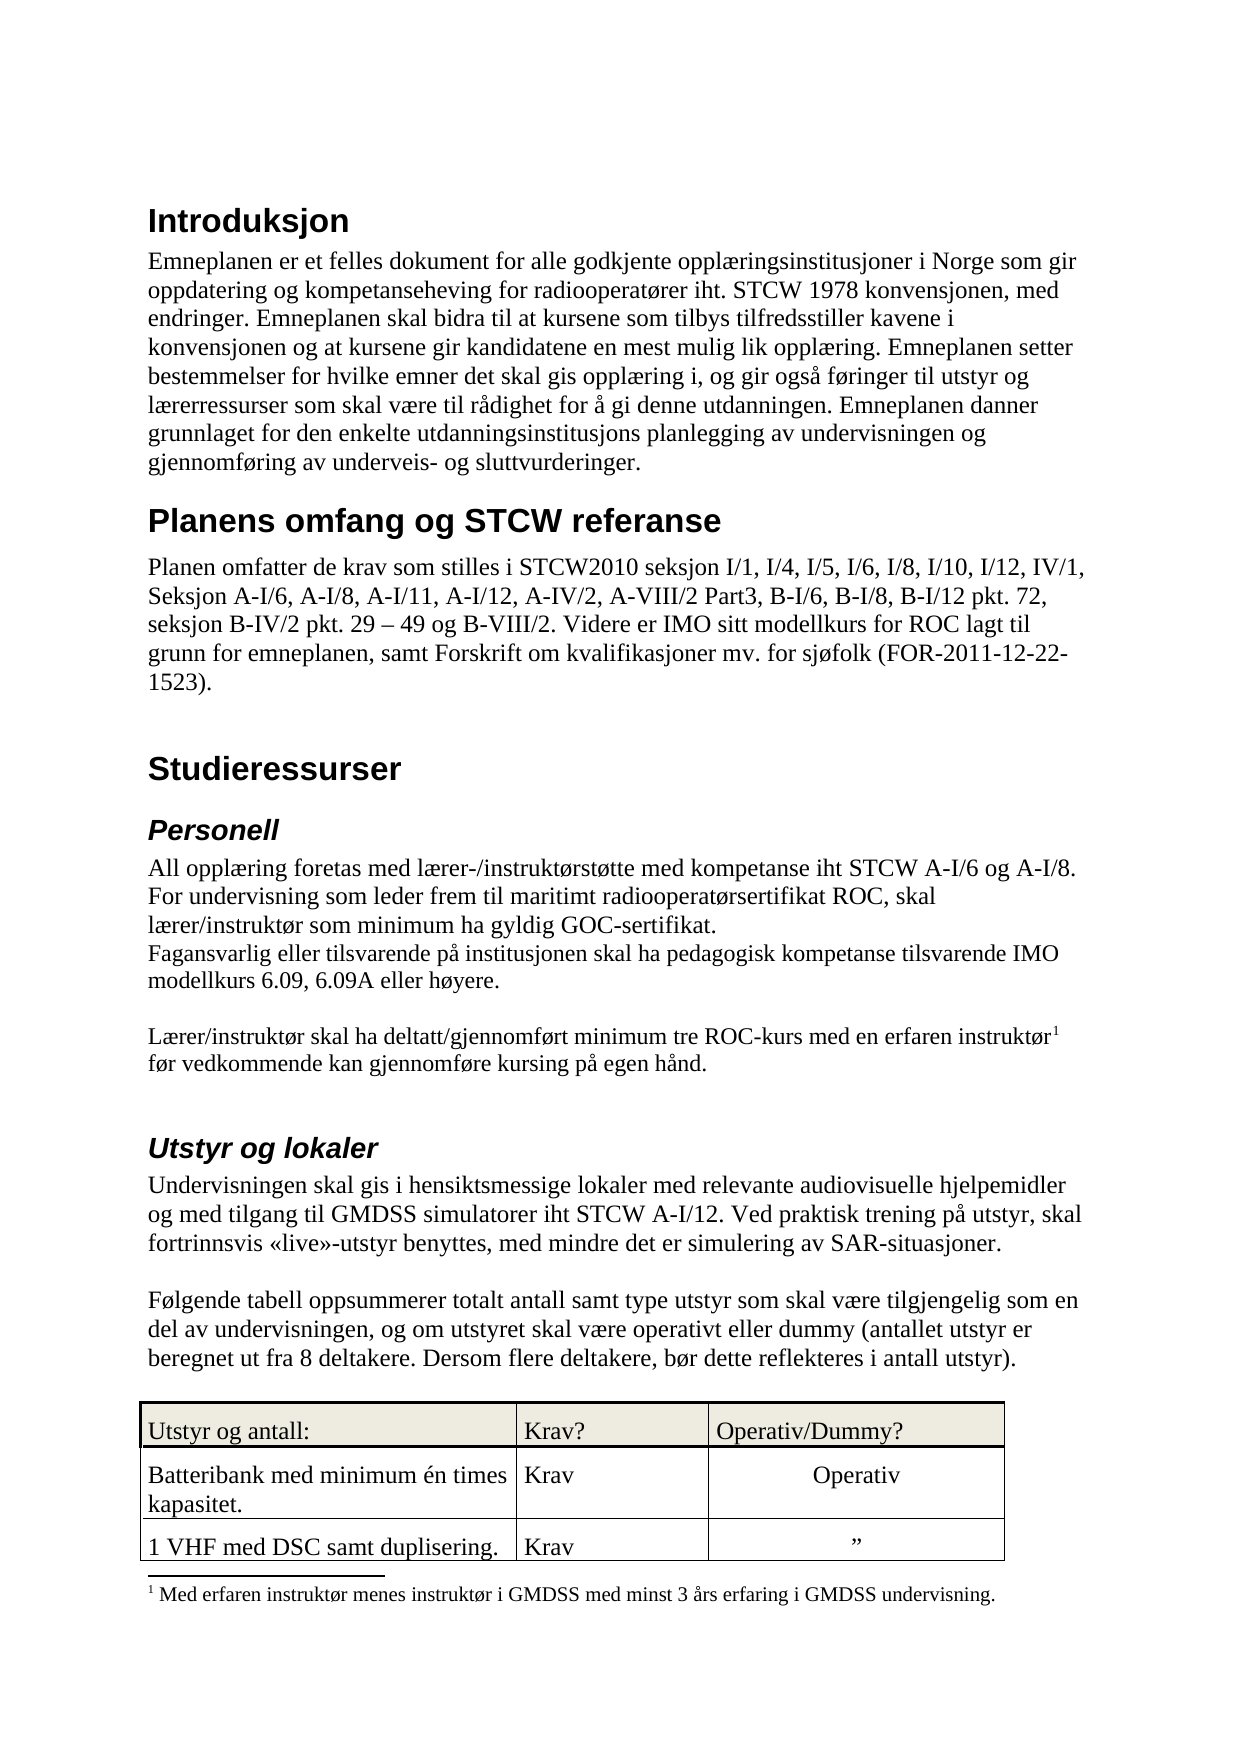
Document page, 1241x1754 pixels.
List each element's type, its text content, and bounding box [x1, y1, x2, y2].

table_header Utstyr og antall: [142, 1404, 516, 1445]
table_header Krav? [517, 1404, 708, 1445]
subtitle Utstyr og lokaler [148, 1131, 1093, 1164]
table_cell Batteribank med minimum én times kapasitet. [141, 1445, 516, 1518]
table_cell 1 VHF med DSC samt duplisering. [141, 1518, 516, 1560]
table_cell Krav [517, 1519, 708, 1560]
table_cell Operativ [709, 1448, 1004, 1518]
text Følgende tabell oppsummerer totalt antall samt type utstyr som skal være tilgjengelig som en del av undervisningen, og om utstyret skal være operativt eller dummy (antallet utstyr er beregnet ut fra 8 deltakere. Dersom flere deltakere, bør dette reflekteres i antall utstyr). [148, 1286, 1093, 1372]
text Lærer/instruktør skal ha deltatt/gjennomført minimum tre ROC-kurs med en erfaren instruktør før vedkommende kan gjennomføre kursing på egen hånd. [148, 1022, 1093, 1077]
text Planen omfatter de krav som stilles i STCW2010 seksjon I/1, I/4, I/5, I/6, I/8, I/10, I/12, IV/1, Seksjon A-I/6, A-I/8, A-I/11, A-I/12, A-IV/2, A-VIII/2 Part3, B-I/6, B-I/8, B-I/12 pkt. 72, seksjon B-IV/2 pkt. 29 – 49 og B-VIII/2. Videre er IMO sitt modellkurs for ROC lagt til grunn for emneplanen, samt Forskrift om kvalifikasjoner mv. for sjøfolk (FOR-2011-12-22-1523). [148, 552, 1093, 696]
table_header Operativ/Dummy? [709, 1404, 1004, 1445]
subtitle Studieressurser [148, 749, 1093, 788]
text Emneplanen er et felles dokument for alle godkjente opplæringsinstitusjoner i Norge som gir oppdatering og kompetanseheving for radiooperatører iht. STCW 1978 konvensjonen, med endringer. Emneplanen skal bidra til at kursene som tilbys tilfredsstiller kavene i konvensjonen og at kursene gir kandidatene en mest mulig lik opplæring. Emneplanen setter bestemmelser for hvilke emner det skal gis opplæring i, og gir også føringer til utstyr og lærerressurser som skal være til rådighet for å gi denne utdanningen. Emneplanen danner grunnlaget for den enkelte utdanningsinstitusjons planlegging av undervisningen og gjennomføring av underveis- og sluttvurderinger. [148, 246, 1093, 476]
table_cell Krav [517, 1448, 708, 1518]
text All opplæring foretas med lærer-/instruktørstøtte med kompetanse iht STCW A-I/6 og A-I/8. For undervisning som leder frem til maritimt radiooperatørsertifikat ROC, skal lærer/instruktør som minimum ha gyldig GOC-sertifikat. [148, 853, 1093, 939]
subtitle Planens omfang og STCW referanse [148, 501, 1093, 539]
text Undervisningen skal gis i hensiktsmessige lokaler med relevante audiovisuelle hjelpemidler og med tilgang til GMDSS simulatorer iht STCW A-I/12. Ved praktisk trening på utstyr, skal fortrinnsvis «live»-utstyr benyttes, med mindre det er simulering av SAR-situasjoner. [148, 1171, 1093, 1257]
text Fagansvarlig eller tilsvarende på institusjonen skal ha pedagogisk kompetanse tilsvarende IMO modellkurs 6.09, 6.09A eller høyere. [148, 939, 1093, 994]
subtitle Personell [148, 813, 1093, 846]
subtitle Introduksjon [148, 201, 1093, 240]
table_cell ” [709, 1519, 1004, 1560]
